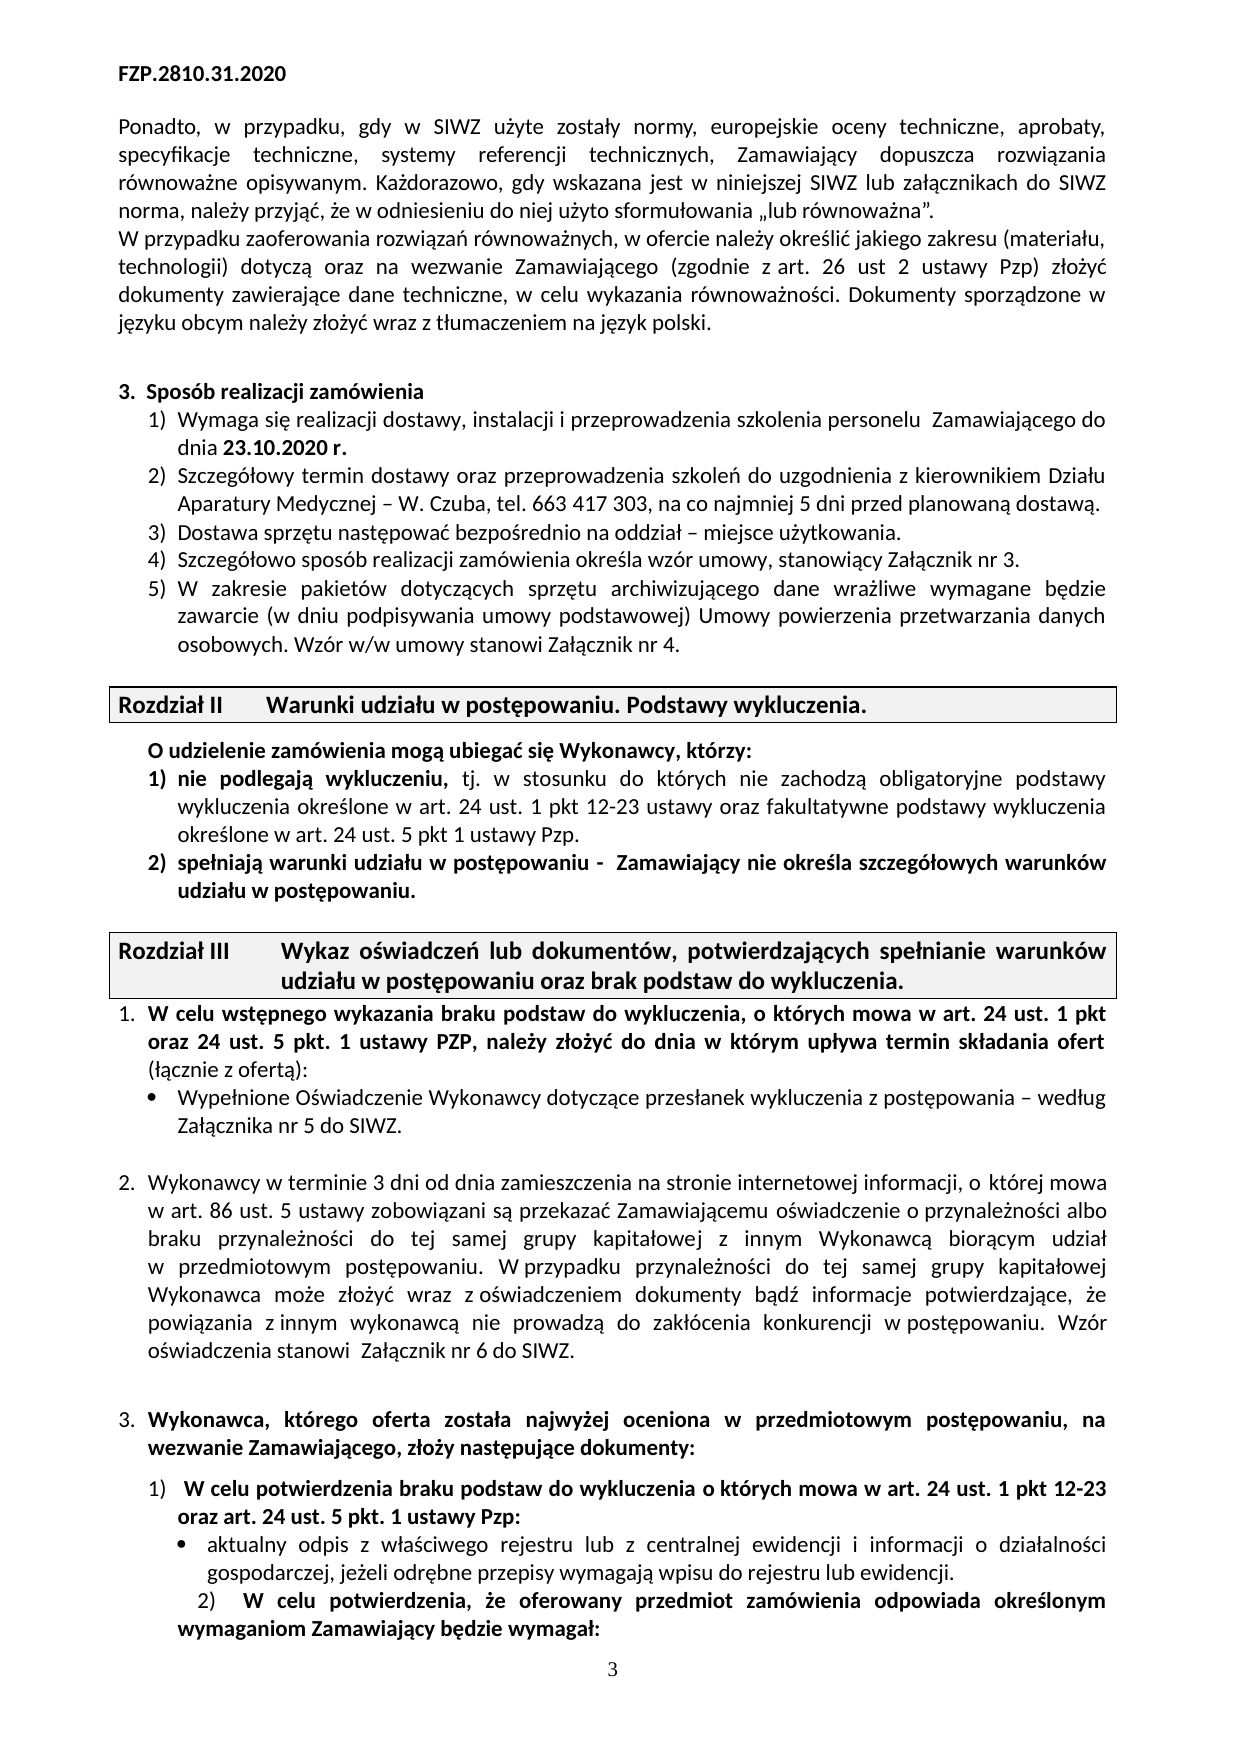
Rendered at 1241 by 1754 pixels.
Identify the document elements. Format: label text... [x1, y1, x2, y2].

text 3. Sposób realizacji zamówienia [118, 377, 1107, 406]
text Rozdział II Warunki udziału w postępowaniu. Podstawy wykluczenia. [110, 688, 1116, 722]
text Ponadto, w przypadku, gdy w SIWZ użyte zostały normy, europejskie oceny techniczne, aprobaty, specyfikacje techniczne, systemy referencji technicznych, Zamawiający dopuszcza rozwiązania równoważne opisywanym. Każdorazowo, gdy wskazana jest w niniejszej SIWZ lub załącznikach do SIWZ norma, należy przyjąć, że w odniesieniu do niej użyto sformułowania „lub równoważna”. [118, 112, 1107, 224]
text Rozdział III Wykaz oświadczeń lub dokumentów, potwierdzających spełnianie warunków udziału w postępowaniu oraz brak podstaw do wykluczenia. [110, 933, 1116, 998]
list Szczegółowy termin dostawy oraz przeprowadzenia szkoleń do uzgodnienia z kierownikiem Działu Aparatury Medycznej – W. Czuba, tel. 663 417 303, na co najmniej 5 dni przed planowaną dostawą. [148, 462, 1107, 518]
subtitle spełniają warunki udziału w postępowaniu - Zamawiający nie określa szczegółowych warunków udziału w postępowaniu. [148, 848, 1107, 904]
list aktualny odpis z właściwego rejestru lub z centralnej ewidencji i informacji o działalności gospodarczej, jeżeli odrębne przepisy wymagają wpisu do rejestru lub ewidencji. [177, 1530, 1107, 1586]
list W zakresie pakietów dotyczących sprzętu archiwizującego dane wrażliwe wymagane będzie zawarcie (w dniu podpisywania umowy podstawowej) Umowy powierzenia przetwarzania danych osobowych. Wzór w/w umowy stanowi Załącznik nr 4. [148, 574, 1107, 658]
list Wypełnione Oświadczenie Wykonawcy dotyczące przesłanek wykluczenia z postępowania – według Załącznika nr 5 do SIWZ. [148, 1083, 1107, 1139]
subtitle O udzielenie zamówienia mogą ubiegać się Wykonawcy, którzy: [148, 736, 1107, 764]
list W celu potwierdzenia braku podstaw do wykluczenia o których mowa w art. 24 ust. 1 pkt 12-23 oraz art. 24 ust. 5 pkt. 1 ustawy Pzp: [148, 1474, 1107, 1530]
subtitle Wykonawcy w terminie 3 dni od dnia zamieszczenia na stronie internetowej informacji, o której mowa w art. 86 ust. 5 ustawy zobowiązani są przekazać Zamawiającemu oświadczenie o przynależności albo braku przynależności do tej samej grupy kapitałowej z innym Wykonawcą biorącym udział w przedmiotowym postępowaniu. W przypadku przynależności do tej samej grupy kapitałowej Wykonawca może złożyć wraz z oświadczeniem dokumenty bądź informacje potwierdzające, że powiązania z innym wykonawcą nie prowadzą do zakłócenia konkurencji w postępowaniu. Wzór oświadczenia stanowi Załącznik nr 6 do SIWZ. [118, 1168, 1107, 1364]
list Szczegółowo sposób realizacji zamówienia określa wzór umowy, stanowiący Załącznik nr 3. [148, 546, 1107, 574]
subtitle Wykonawca, którego oferta została najwyżej oceniona w przedmiotowym postępowaniu, na wezwanie Zamawiającego, złoży następujące dokumenty: [118, 1405, 1107, 1461]
list Wymaga się realizacji dostawy, instalacji i przeprowadzenia szkolenia personelu Zamawiającego do dnia 23.10.2020 r. [148, 406, 1107, 462]
list nie podlegają wykluczeniu, tj. w stosunku do których nie zachodzą obligatoryjne podstawy wykluczenia określone w art. 24 ust. 1 pkt 12-23 ustawy oraz fakultatywne podstawy wykluczenia określone w art. 24 ust. 5 pkt 1 ustawy Pzp. [148, 764, 1107, 848]
list W celu wstępnego wykazania braku podstaw do wykluczenia, o których mowa w art. 24 ust. 1 pkt oraz 24 ust. 5 pkt. 1 ustawy PZP, należy złożyć do dnia w którym upływa termin składania ofert (łącznie z ofertą): [118, 999, 1107, 1083]
text 2) W celu potwierdzenia, że oferowany przedmiot zamówienia odpowiada określonym wymaganiom Zamawiający będzie wymagał: [118, 1586, 1107, 1642]
list Dostawa sprzętu następować bezpośrednio na oddział – miejsce użytkowania. [148, 518, 1107, 546]
text W przypadku zaoferowania rozwiązań równoważnych, w ofercie należy określić jakiego zakresu (materiału, technologii) dotyczą oraz na wezwanie Zamawiającego (zgodnie z art. 26 ust 2 ustawy Pzp) złożyć dokumenty zawierające dane techniczne, w celu wykazania równoważności. Dokumenty sporządzone w języku obcym należy złożyć wraz z tłumaczeniem na język polski. [118, 224, 1107, 336]
